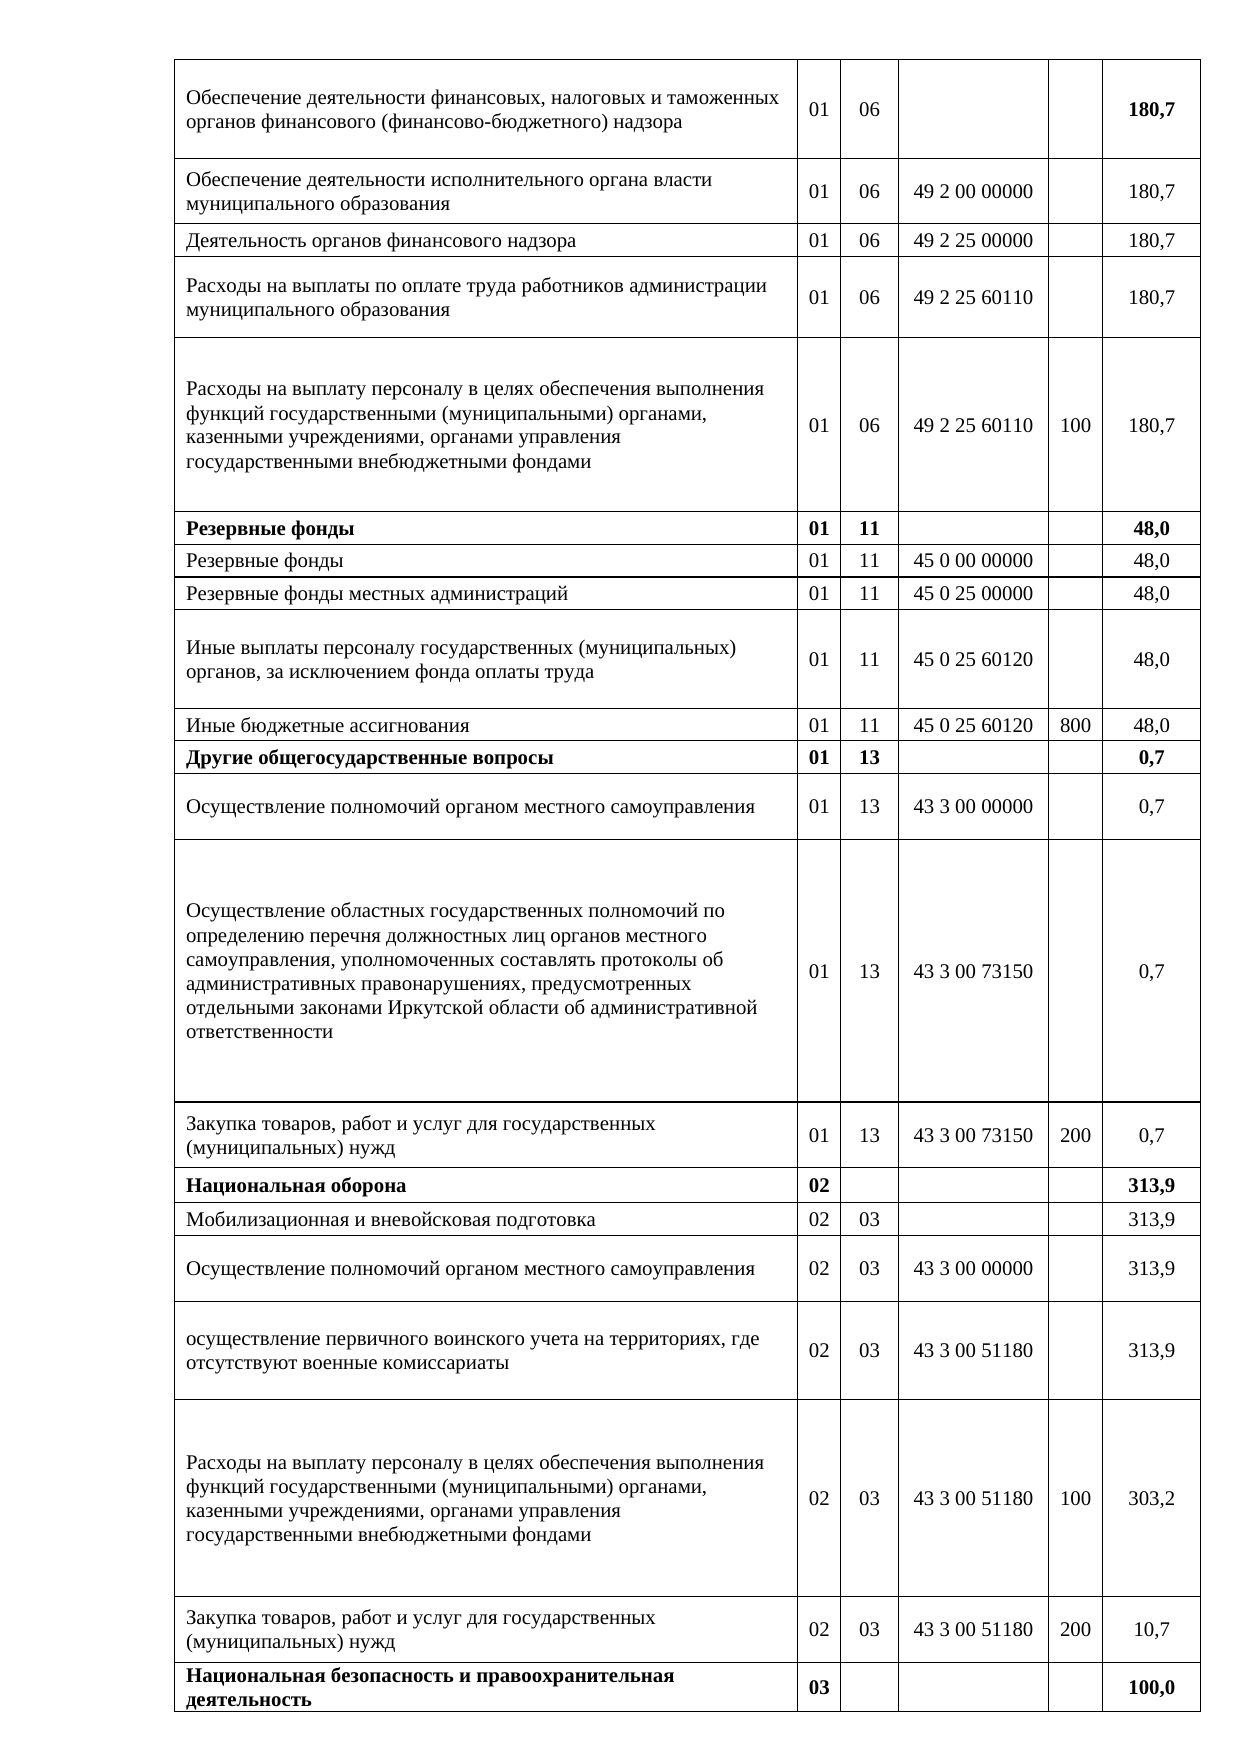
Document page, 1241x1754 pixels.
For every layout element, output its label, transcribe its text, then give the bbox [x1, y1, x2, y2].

table_cell 03 [841, 1597, 898, 1662]
table_cell 303,2 [1103, 1400, 1200, 1596]
table_cell 313,9 [1103, 1203, 1200, 1235]
table_cell 11 [841, 610, 898, 708]
table_cell [1049, 840, 1102, 1101]
table_cell Деятельность органов финансового надзора [175, 224, 797, 256]
table_cell 02 [798, 1400, 840, 1596]
table_cell [899, 60, 1048, 158]
table_cell 03 [841, 1302, 898, 1399]
table_cell 01 [798, 338, 840, 511]
table_cell [1049, 60, 1102, 158]
table_cell [899, 1203, 1048, 1235]
table_cell 03 [841, 1236, 898, 1301]
table_cell 48,0 [1103, 610, 1200, 708]
table_cell [841, 1663, 898, 1711]
table_cell 45 0 25 00000 [899, 578, 1048, 609]
table_cell Расходы на выплату персоналу в целях обеспечения выполнения функций государственными (муниципальными) органами, казенными учреждениями, органами управления государственными внебюджетными фондами [175, 338, 797, 511]
table_cell Осуществление полномочий органом местного самоуправления [175, 774, 797, 839]
table_cell Резервные фонды [175, 512, 797, 543]
table_cell 180,7 [1103, 257, 1200, 337]
table_cell [1049, 1302, 1102, 1399]
table_cell 45 0 25 60120 [899, 610, 1048, 708]
table_cell 01 [798, 159, 840, 223]
table_cell 100,0 [1103, 1663, 1200, 1711]
table_cell осуществление первичного воинского учета на территориях, где отсутствуют военные комиссариаты [175, 1302, 797, 1399]
table_cell 13 [841, 840, 898, 1101]
table_cell 01 [798, 741, 840, 773]
table_cell 200 [1049, 1597, 1102, 1662]
table_cell [1049, 545, 1102, 576]
table_cell [1049, 257, 1102, 337]
table_cell 02 [798, 1236, 840, 1301]
table_cell 45 0 25 60120 [899, 709, 1048, 740]
table_cell 180,7 [1103, 159, 1200, 223]
table_cell 49 2 00 00000 [899, 159, 1048, 223]
table_cell Осуществление областных государственных полномочий по определению перечня должностных лиц органов местного самоуправления, уполномоченных составлять протоколы об административных правонарушениях, предусмотренных отдельными законами Иркутской области об административной ответственности [175, 840, 797, 1101]
table_cell 48,0 [1103, 512, 1200, 543]
table_cell 11 [841, 709, 898, 740]
table_cell [1049, 610, 1102, 708]
table_cell 11 [841, 512, 898, 543]
table_cell 01 [798, 610, 840, 708]
table_cell [1049, 512, 1102, 543]
table_cell 03 [841, 1203, 898, 1235]
table_cell 01 [798, 545, 840, 576]
table_cell Расходы на выплату персоналу в целях обеспечения выполнения функций государственными (муниципальными) органами, казенными учреждениями, органами управления государственными внебюджетными фондами [175, 1400, 797, 1596]
table_cell 02 [798, 1302, 840, 1399]
table_cell 01 [798, 578, 840, 609]
table_cell 180,7 [1103, 338, 1200, 511]
table_cell 49 2 25 60110 [899, 338, 1048, 511]
table_cell 10,7 [1103, 1597, 1200, 1662]
table_cell 01 [798, 60, 840, 158]
table_cell 01 [798, 709, 840, 740]
table_cell 0,7 [1103, 840, 1200, 1101]
table_cell 48,0 [1103, 709, 1200, 740]
table_cell 180,7 [1103, 224, 1200, 256]
table_cell 43 3 00 51180 [899, 1302, 1048, 1399]
table_cell [1049, 1203, 1102, 1235]
table_cell 49 2 25 60110 [899, 257, 1048, 337]
table_cell Осуществление полномочий органом местного самоуправления [175, 1236, 797, 1301]
table_cell 02 [798, 1203, 840, 1235]
table_cell 11 [841, 578, 898, 609]
table_cell 13 [841, 741, 898, 773]
table_cell [1049, 1236, 1102, 1301]
table_cell 43 3 00 73150 [899, 1103, 1048, 1167]
table_cell 0,7 [1103, 1103, 1200, 1167]
table_cell 313,9 [1103, 1302, 1200, 1399]
table_cell 06 [841, 257, 898, 337]
table_cell 0,7 [1103, 774, 1200, 839]
table_cell Обеспечение деятельности исполнительного органа власти муниципального образования [175, 159, 797, 223]
table_cell Закупка товаров, работ и услуг для государственных (муниципальных) нужд [175, 1103, 797, 1167]
table_cell [899, 512, 1048, 543]
table_cell 01 [798, 840, 840, 1101]
table_cell [1049, 159, 1102, 223]
table_cell [1049, 224, 1102, 256]
table_cell 03 [798, 1663, 840, 1711]
table_cell 06 [841, 159, 898, 223]
table_cell 49 2 25 00000 [899, 224, 1048, 256]
table_cell Закупка товаров, работ и услуг для государственных (муниципальных) нужд [175, 1597, 797, 1662]
table_cell 43 3 00 51180 [899, 1597, 1048, 1662]
table_cell 43 3 00 73150 [899, 840, 1048, 1101]
table_cell 06 [841, 224, 898, 256]
table_cell 48,0 [1103, 578, 1200, 609]
table_cell Иные бюджетные ассигнования [175, 709, 797, 740]
table_cell Резервные фонды местных администраций [175, 578, 797, 609]
table_cell Мобилизационная и вневойсковая подготовка [175, 1203, 797, 1235]
table_cell Резервные фонды [175, 545, 797, 576]
table_cell 100 [1049, 1400, 1102, 1596]
table_cell 48,0 [1103, 545, 1200, 576]
table_cell [1049, 774, 1102, 839]
table_cell [899, 1168, 1048, 1202]
table_cell [1049, 1168, 1102, 1202]
table_cell 01 [798, 257, 840, 337]
table_cell Национальная оборона [175, 1168, 797, 1202]
table_cell Иные выплаты персоналу государственных (муниципальных) органов, за исключением фонда оплаты труда [175, 610, 797, 708]
table_cell [841, 1168, 898, 1202]
table_cell [899, 741, 1048, 773]
table_cell [1049, 741, 1102, 773]
table_cell 06 [841, 60, 898, 158]
table_cell 180,7 [1103, 60, 1200, 158]
table_cell Другие общегосударственные вопросы [175, 741, 797, 773]
table_cell Расходы на выплаты по оплате труда работников администрации муниципального образования [175, 257, 797, 337]
table_cell 43 3 00 51180 [899, 1400, 1048, 1596]
table_cell 313,9 [1103, 1168, 1200, 1202]
table_cell 100 [1049, 338, 1102, 511]
table_cell 800 [1049, 709, 1102, 740]
table_cell 03 [841, 1400, 898, 1596]
table_cell 45 0 00 00000 [899, 545, 1048, 576]
table_cell 0,7 [1103, 741, 1200, 773]
table_cell 01 [798, 774, 840, 839]
table_cell 01 [798, 1103, 840, 1167]
table_cell [1049, 578, 1102, 609]
table_cell [1049, 1663, 1102, 1711]
table_cell 02 [798, 1597, 840, 1662]
table_cell 01 [798, 512, 840, 543]
table_cell 13 [841, 1103, 898, 1167]
table_cell 200 [1049, 1103, 1102, 1167]
table_cell 43 3 00 00000 [899, 1236, 1048, 1301]
table_cell Национальная безопасность и правоохранительная деятельность [175, 1663, 797, 1711]
table_cell 43 3 00 00000 [899, 774, 1048, 839]
table_cell 01 [798, 224, 840, 256]
table_cell 313,9 [1103, 1236, 1200, 1301]
table_cell 13 [841, 774, 898, 839]
table_cell 06 [841, 338, 898, 511]
table_cell 11 [841, 545, 898, 576]
table_cell [899, 1663, 1048, 1711]
table_cell 02 [798, 1168, 840, 1202]
table_cell Обеспечение деятельности финансовых, налоговых и таможенных органов финансового (финансово-бюджетного) надзора [175, 60, 797, 158]
